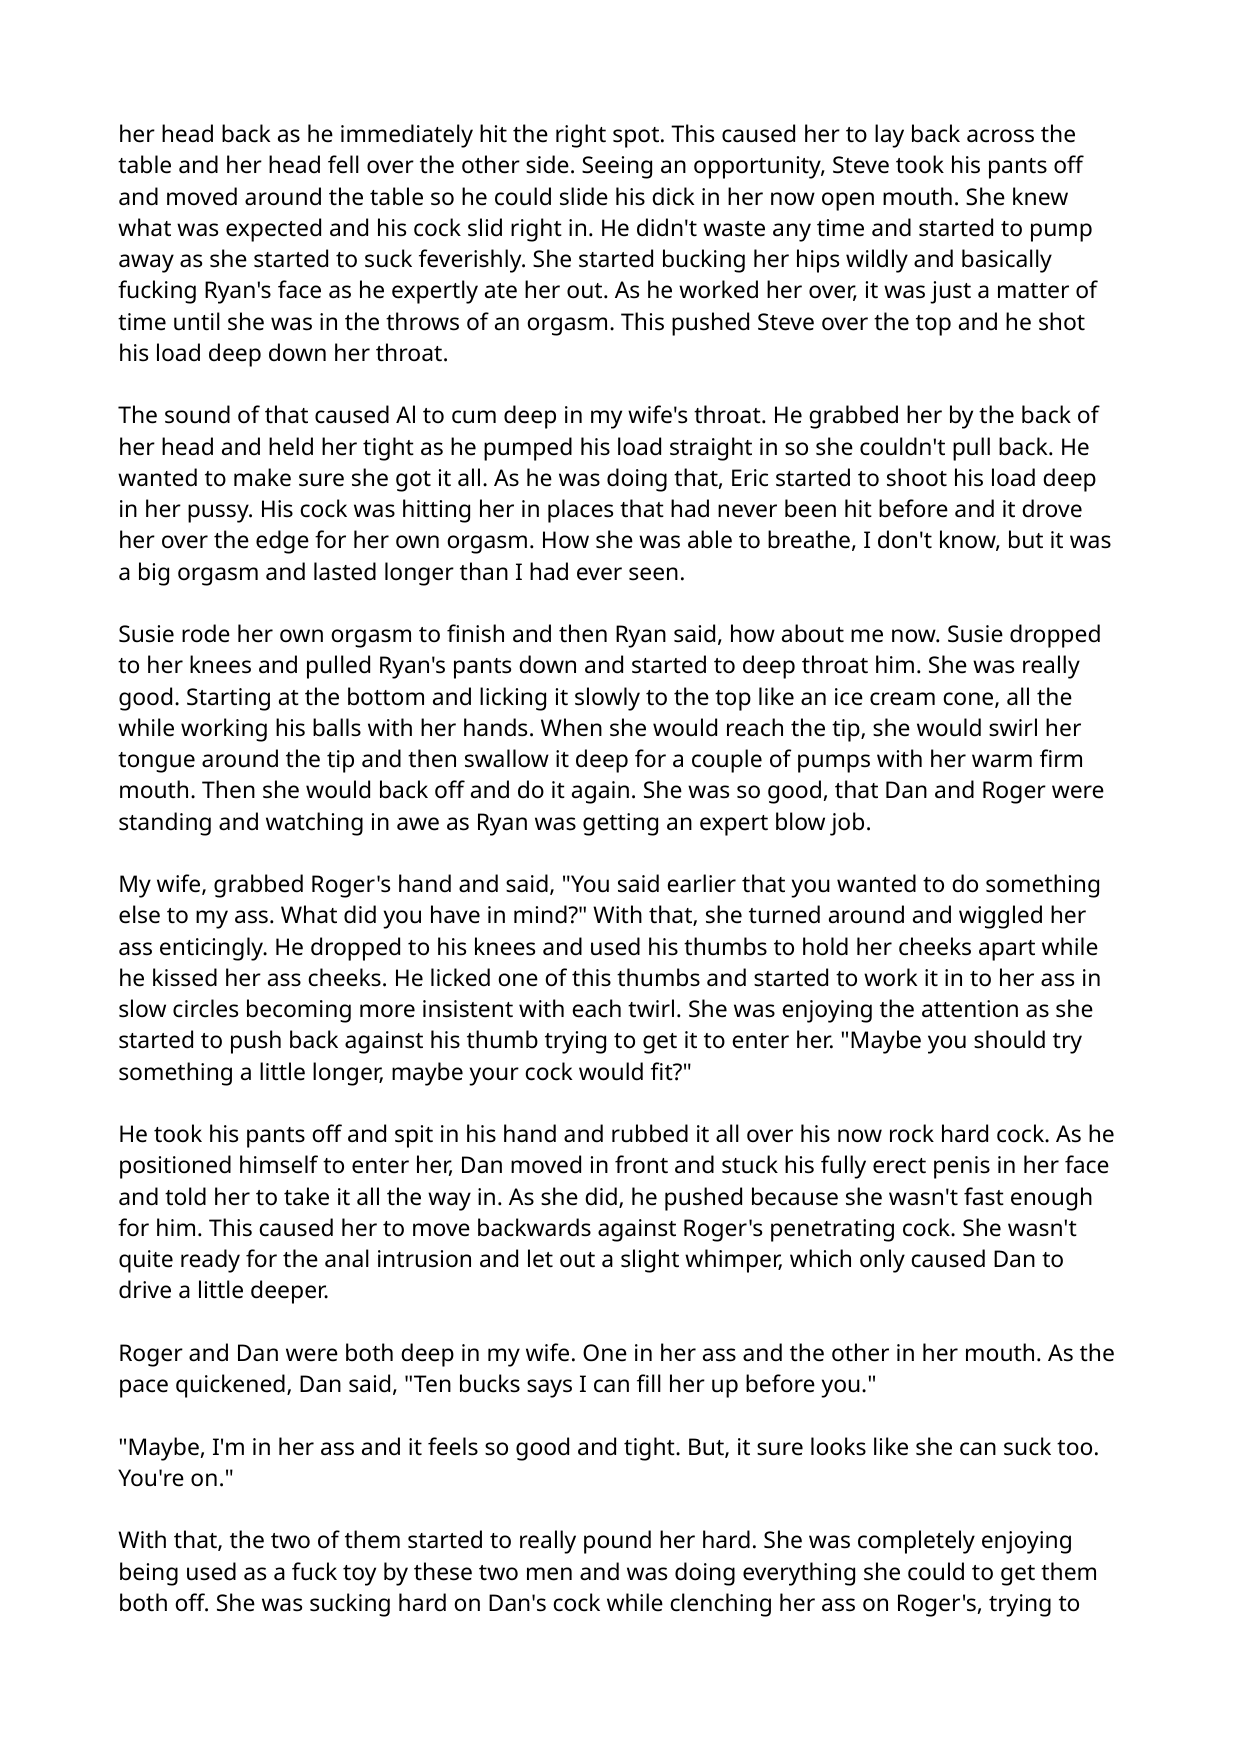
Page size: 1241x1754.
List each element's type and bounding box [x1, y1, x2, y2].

text [118, 118, 1122, 1618]
